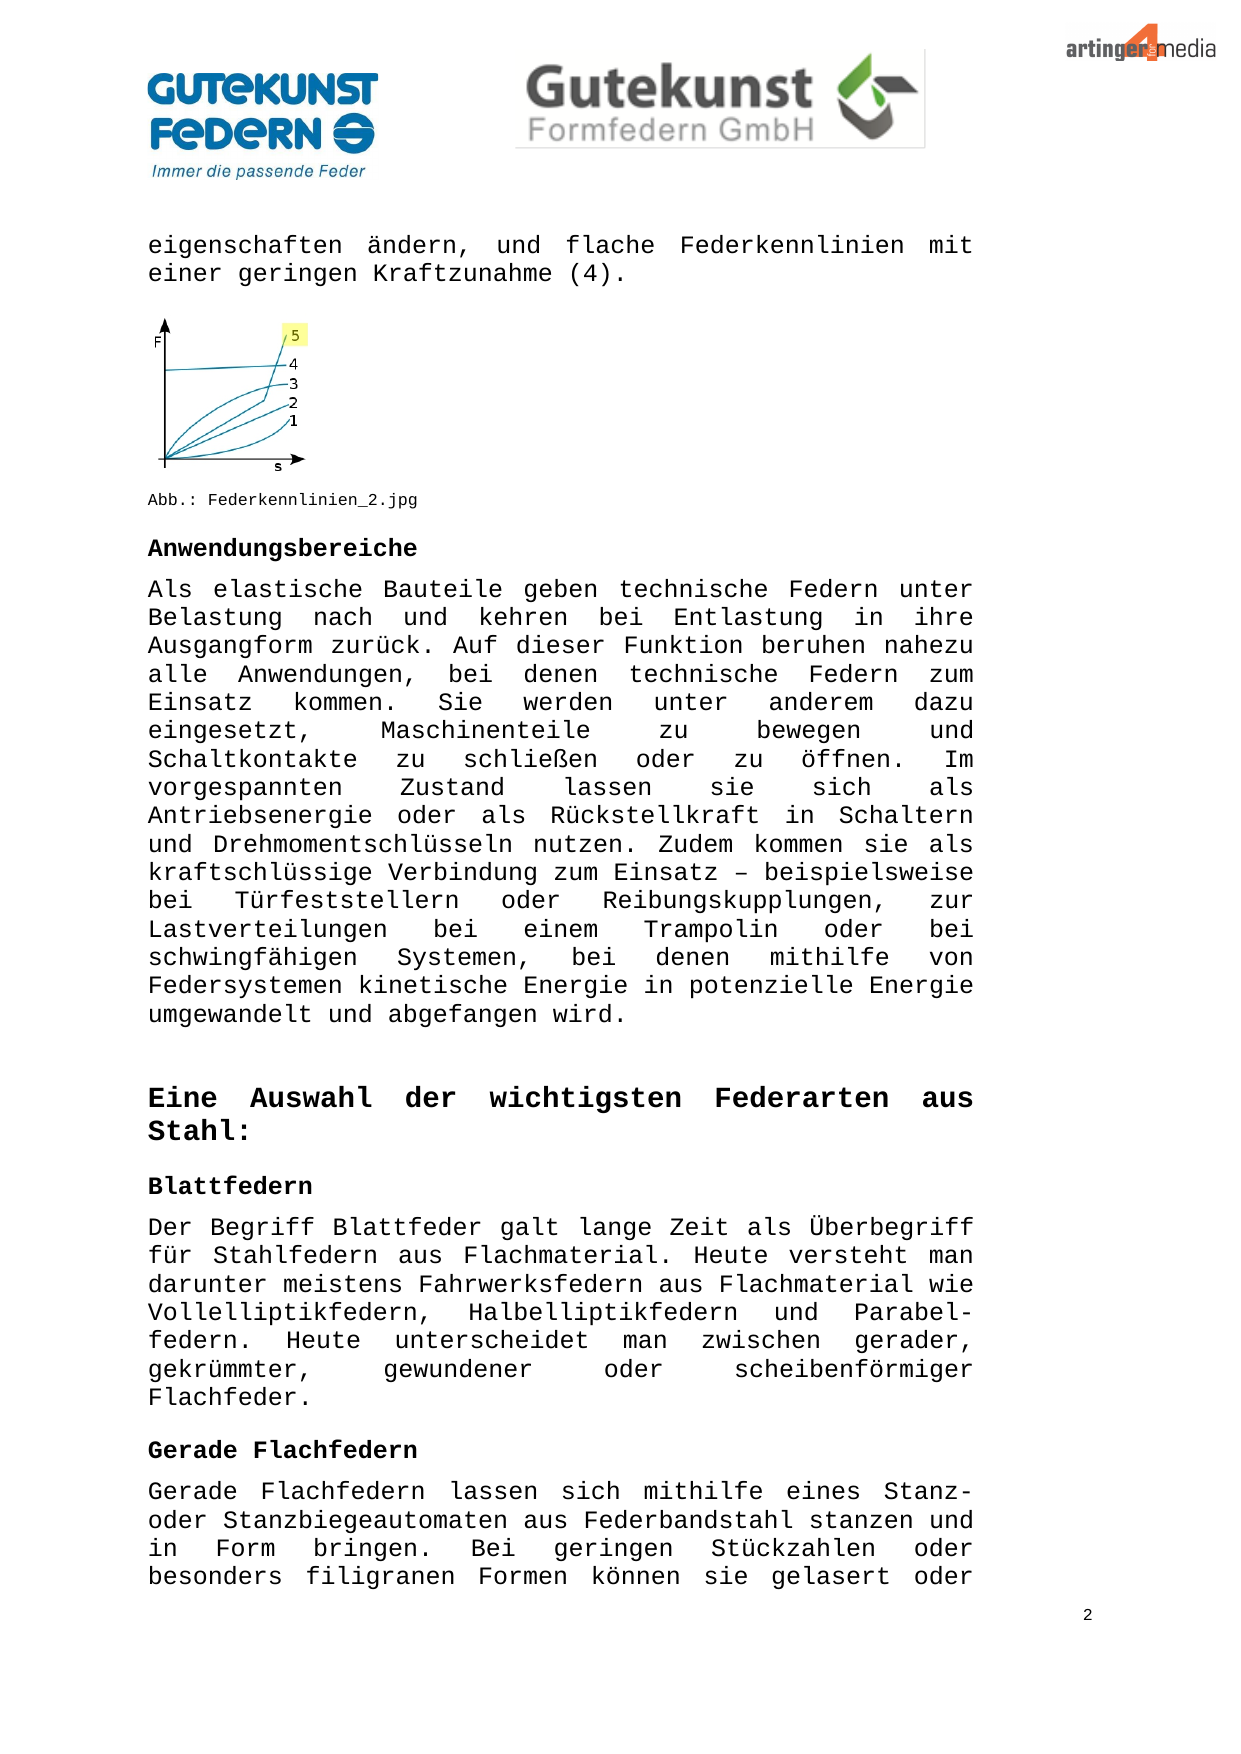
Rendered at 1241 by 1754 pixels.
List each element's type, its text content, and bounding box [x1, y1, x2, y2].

picture [147, 73, 379, 180]
text Eine Auswahl der wichtigsten Federarten aus Stahl: [148, 1083, 974, 1149]
text Der Begriff Blattfeder galt lange Zeit als Überbegriff für Stahlfedern aus Flachmaterial. Heute versteht man darunter meistens Fahrwerksfedern aus Flachmaterial wie Vollelliptikfedern, Halbelliptikfedern und Parabel-federn. Heute unterscheidet man zwischen gerader, gekrümmter, gewundener oder scheibenförmiger Flachfeder. [148, 1215, 974, 1413]
text Gerade Flachfedern [148, 1438, 974, 1466]
picture [147, 301, 309, 479]
picture [1065, 22, 1216, 61]
text Abb.: Federkennlinien_2.jpg [148, 492, 974, 510]
picture [349, 73, 361, 78]
text Als elastische Bauteile geben technische Federn unter Belastung nach und kehren bei Entlastung in ihre Ausgangform zurück. Auf dieser Funktion beruhen nahezu alle Anwendungen, bei denen technische Federn zum Einsatz kommen. Sie werden unter anderem dazu eingesetzt, Maschinenteile zu bewegen und Schaltkontakte zu schließen oder zu öffnen. Im vorgespannten Zustand lassen sie sich als Antriebsenergie oder als Rückstellkraft in Schaltern und Drehmomentschlüsseln nutzen. Zudem kommen sie als kraftschlüssige Verbindung zum Einsatz – beispielsweise bei Türfeststellern oder Reibungskupplungen, zur Lastverteilungen bei einem Trampolin oder bei schwingfähigen Systemen, bei denen mithilfe von Federsystemen kinetische Energie in potenzielle Energie umgewandelt und abgefangen wird. [148, 576, 974, 1029]
text Blattfedern [148, 1174, 974, 1202]
text Anwendungsbereiche [148, 535, 974, 564]
picture [515, 49, 927, 150]
